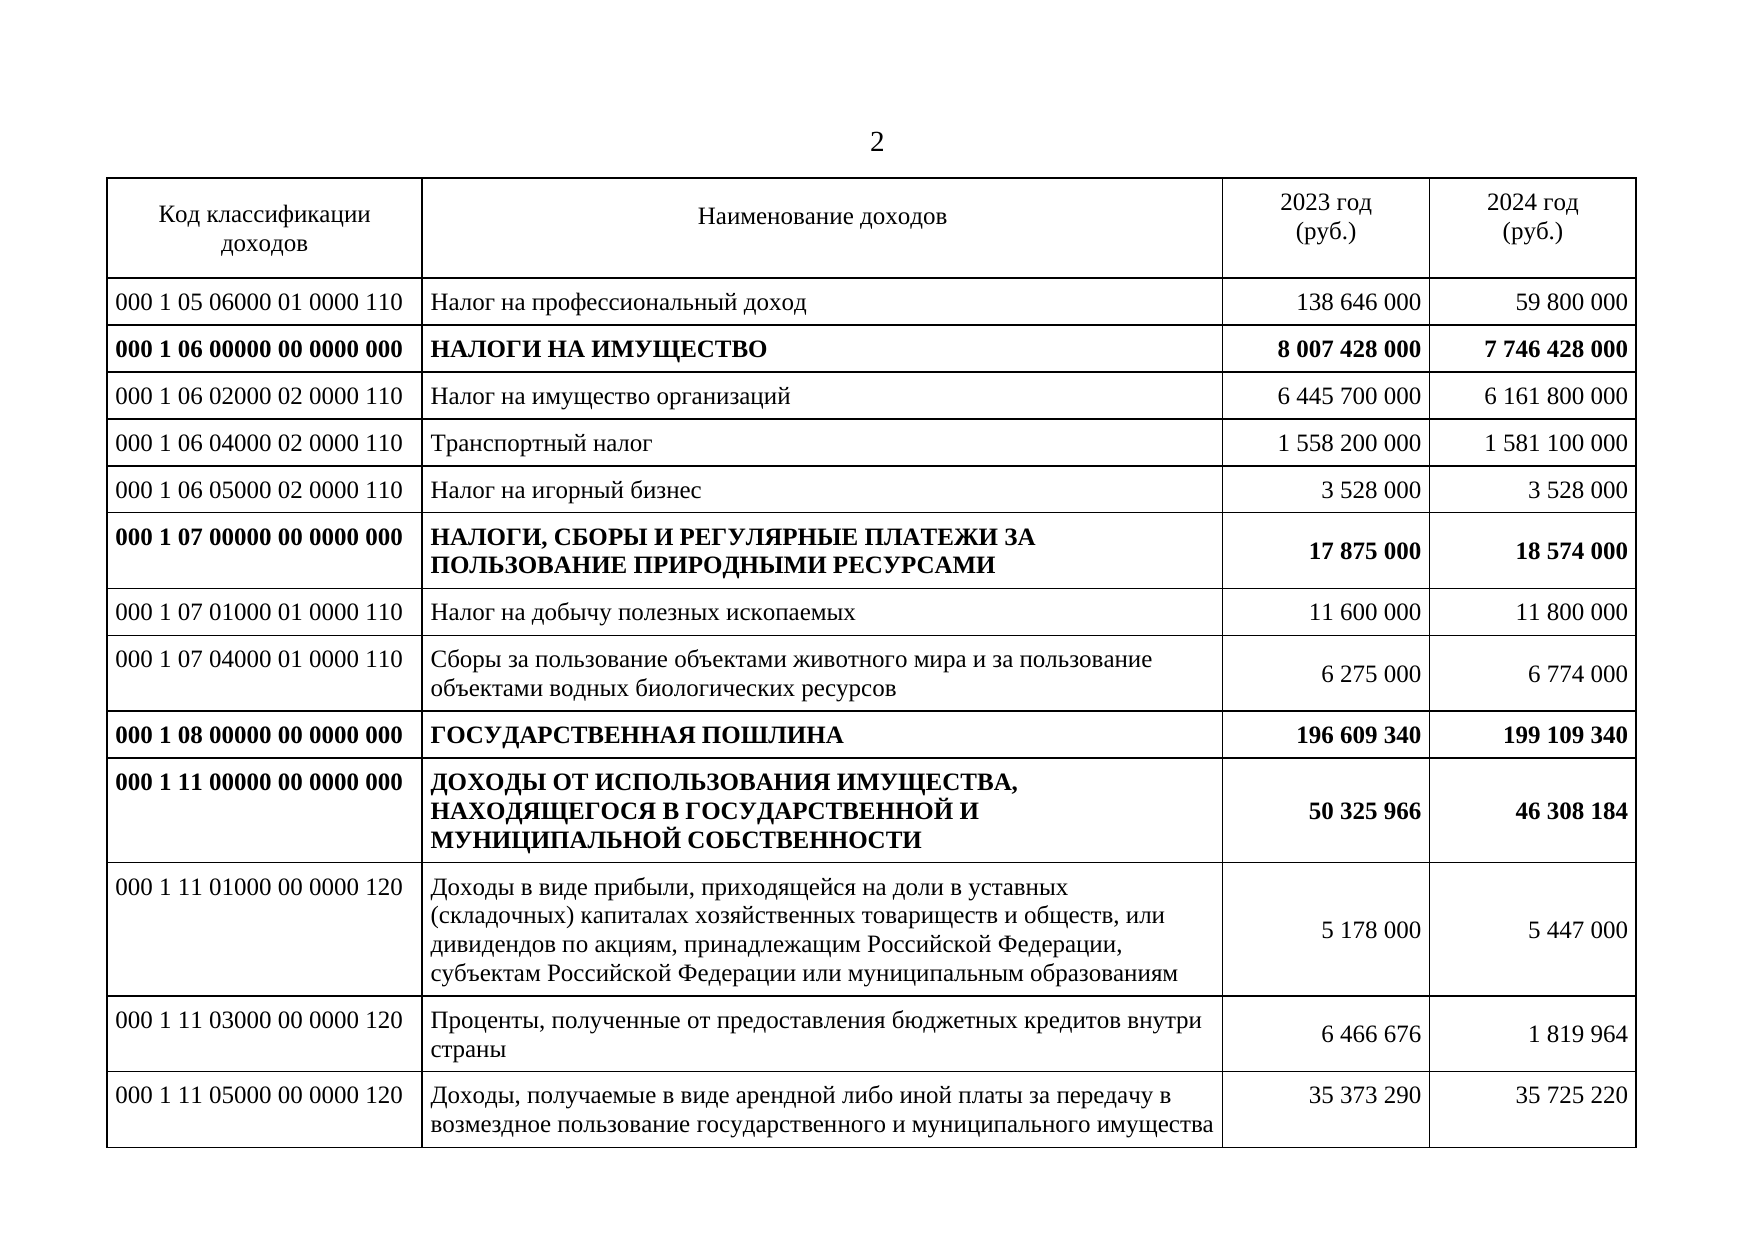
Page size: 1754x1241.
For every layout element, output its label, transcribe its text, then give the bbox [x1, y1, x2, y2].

table_cell 000 1 05 06000 01 0000 110 [108, 279, 421, 324]
table_cell Налог на профессиональный доход [423, 279, 1222, 324]
table_cell Налог на имущество организаций [423, 373, 1222, 418]
table_cell Сборы за пользование объектами животного мира и за пользование объектами водных биологических ресурсов [423, 636, 1222, 710]
table_cell 6 774 000 [1430, 636, 1635, 710]
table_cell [423, 1072, 1222, 1146]
table_cell 000 1 07 00000 00 0000 000 [108, 513, 421, 588]
table_cell 1 581 100 000 [1430, 420, 1635, 465]
table_cell 196 609 340 [1223, 712, 1429, 757]
table_header Наименование доходов [423, 179, 1222, 277]
table_cell 000 1 11 05000 00 0000 120 [108, 1072, 421, 1146]
table_cell Доходы в виде прибыли, приходящейся на доли в уставных (складочных) капиталах хозяйственных товариществ и обществ, или дивидендов по акциям, принадлежащим Российской Федерации, субъектам Российской Федерации или муниципальным образованиям [423, 863, 1222, 995]
table_cell Налог на добычу полезных ископаемых [423, 589, 1222, 634]
table_cell 6 161 800 000 [1430, 373, 1635, 418]
table_cell 3 528 000 [1223, 467, 1429, 512]
table_cell 000 1 11 01000 00 0000 120 [108, 863, 421, 995]
table_cell 000 1 07 04000 01 0000 110 [108, 636, 421, 710]
table_cell Транспортный налог [423, 420, 1222, 465]
table_cell 3 528 000 [1430, 467, 1635, 512]
table_cell 50 325 966 [1223, 759, 1429, 862]
table_cell 6 466 676 [1223, 997, 1429, 1071]
table_cell 000 1 11 03000 00 0000 120 [108, 997, 421, 1071]
table_cell 000 1 06 02000 02 0000 110 [108, 373, 421, 418]
table_cell 35 725 220 [1430, 1072, 1635, 1146]
table_header 2024 год (руб.) [1430, 179, 1635, 277]
table_cell 5 447 000 [1430, 863, 1635, 995]
table_cell ДОХОДЫ ОТ ИСПОЛЬЗОВАНИЯ ИМУЩЕСТВА, НАХОДЯЩЕГОСЯ В ГОСУДАРСТВЕННОЙ И МУНИЦИПАЛЬНОЙ СОБСТВЕННОСТИ [423, 759, 1222, 862]
table_cell 000 1 08 00000 00 0000 000 [108, 712, 421, 757]
table_header 2023 год (руб.) [1223, 179, 1429, 277]
table_cell 17 875 000 [1223, 513, 1429, 588]
table_cell 5 178 000 [1223, 863, 1429, 995]
table_cell 000 1 06 05000 02 0000 110 [108, 467, 421, 512]
table_cell 000 1 06 00000 00 0000 000 [108, 326, 421, 371]
table_cell 11 600 000 [1223, 589, 1429, 634]
table_cell Налог на игорный бизнес [423, 467, 1222, 512]
table_cell 11 800 000 [1430, 589, 1635, 634]
table_header Код классификации доходов [108, 179, 421, 277]
table_cell ГОСУДАРСТВЕННАЯ ПОШЛИНА [423, 712, 1222, 757]
table_cell 1 819 964 [1430, 997, 1635, 1071]
table_cell 138 646 000 [1223, 279, 1429, 324]
table_cell 18 574 000 [1430, 513, 1635, 588]
table_cell 6 445 700 000 [1223, 373, 1429, 418]
table_cell НАЛОГИ, СБОРЫ И РЕГУЛЯРНЫЕ ПЛАТЕЖИ ЗА ПОЛЬЗОВАНИЕ ПРИРОДНЫМИ РЕСУРСАМИ [423, 513, 1222, 588]
table_cell 8 007 428 000 [1223, 326, 1429, 371]
table_cell 59 800 000 [1430, 279, 1635, 324]
table_cell 000 1 07 01000 01 0000 110 [108, 589, 421, 634]
table_cell 000 1 11 00000 00 0000 000 [108, 759, 421, 862]
table_cell 6 275 000 [1223, 636, 1429, 710]
table_cell 000 1 06 04000 02 0000 110 [108, 420, 421, 465]
table_cell 1 558 200 000 [1223, 420, 1429, 465]
table_cell 35 373 290 [1223, 1072, 1429, 1146]
table_cell 46 308 184 [1430, 759, 1635, 862]
table_cell 7 746 428 000 [1430, 326, 1635, 371]
table_cell НАЛОГИ НА ИМУЩЕСТВО [423, 326, 1222, 371]
table_cell Проценты, полученные от предоставления бюджетных кредитов внутри страны [423, 997, 1222, 1071]
table_cell 199 109 340 [1430, 712, 1635, 757]
